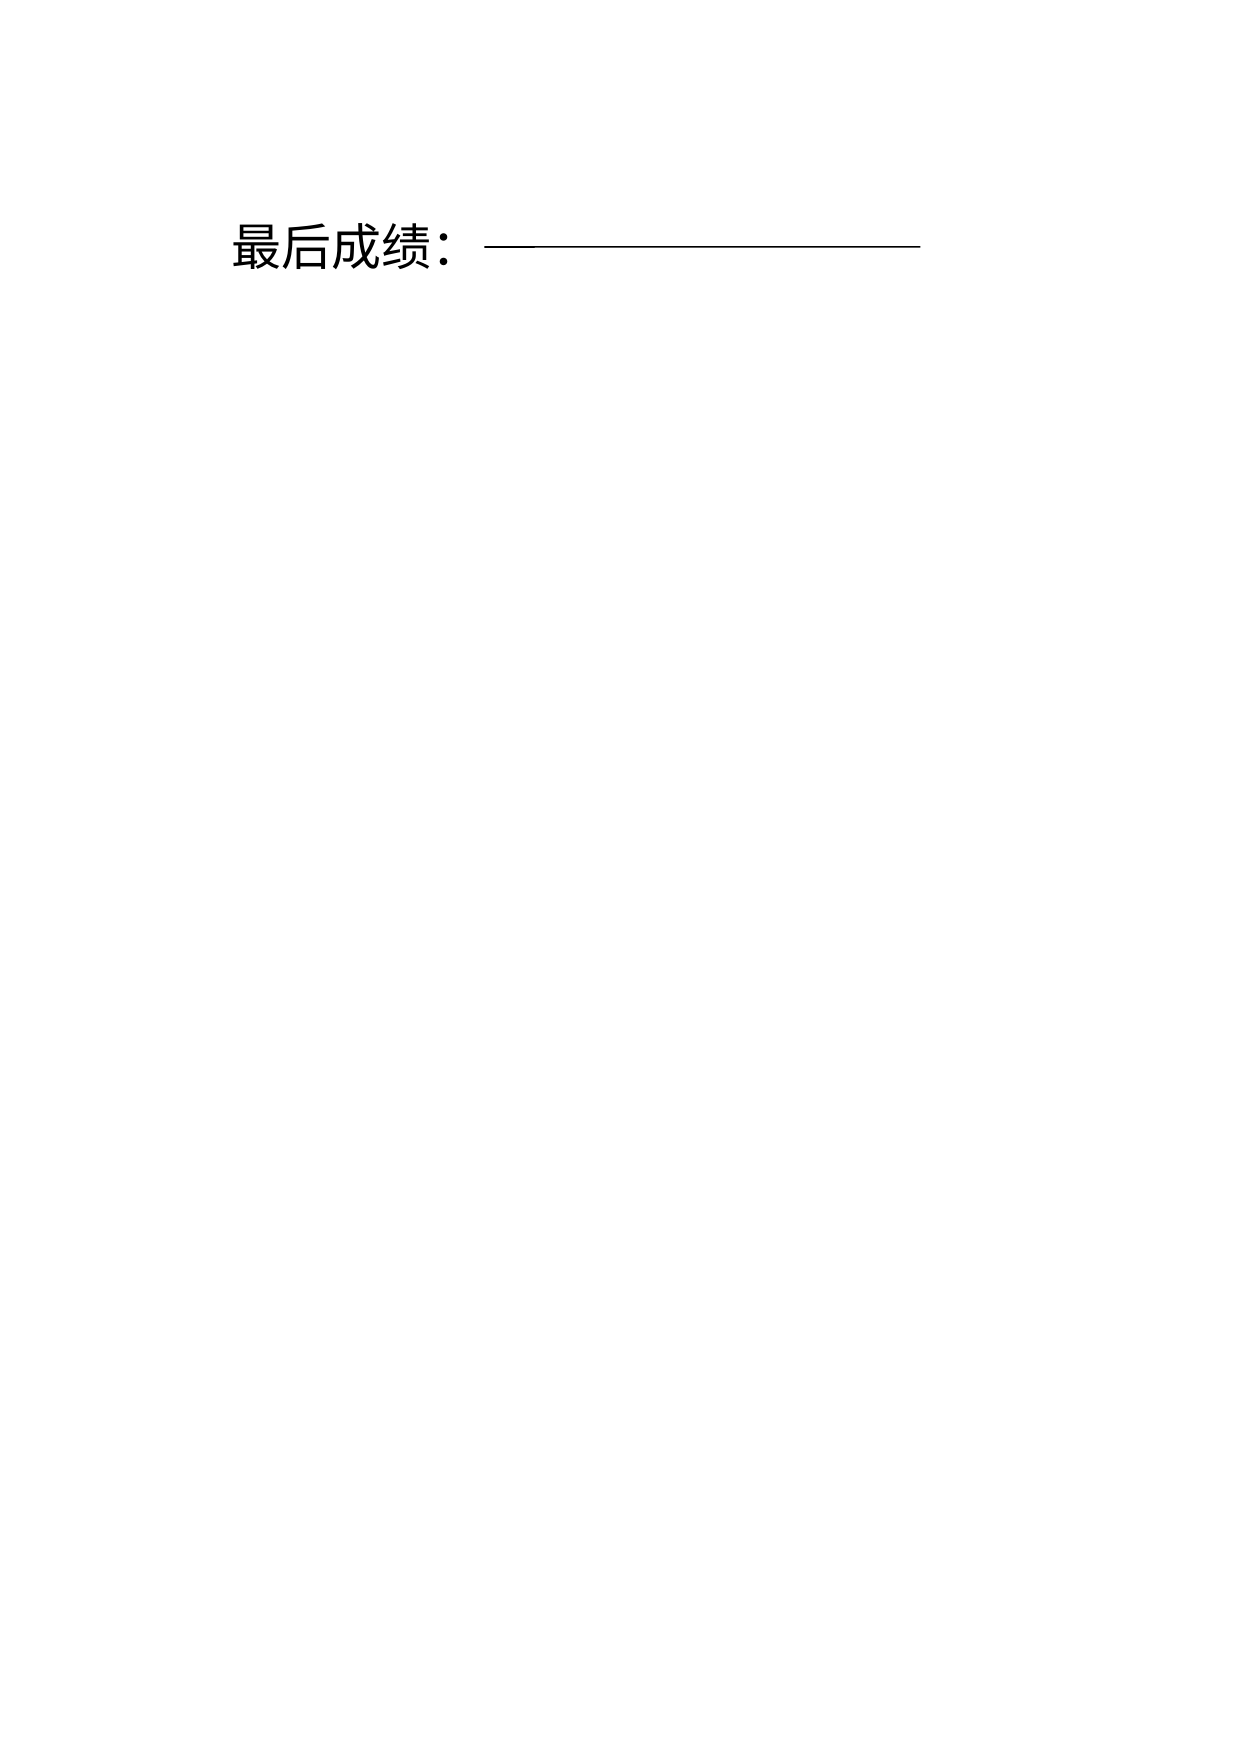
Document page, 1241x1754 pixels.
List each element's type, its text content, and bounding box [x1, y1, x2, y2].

text 最后成绩： [187, 194, 1053, 292]
